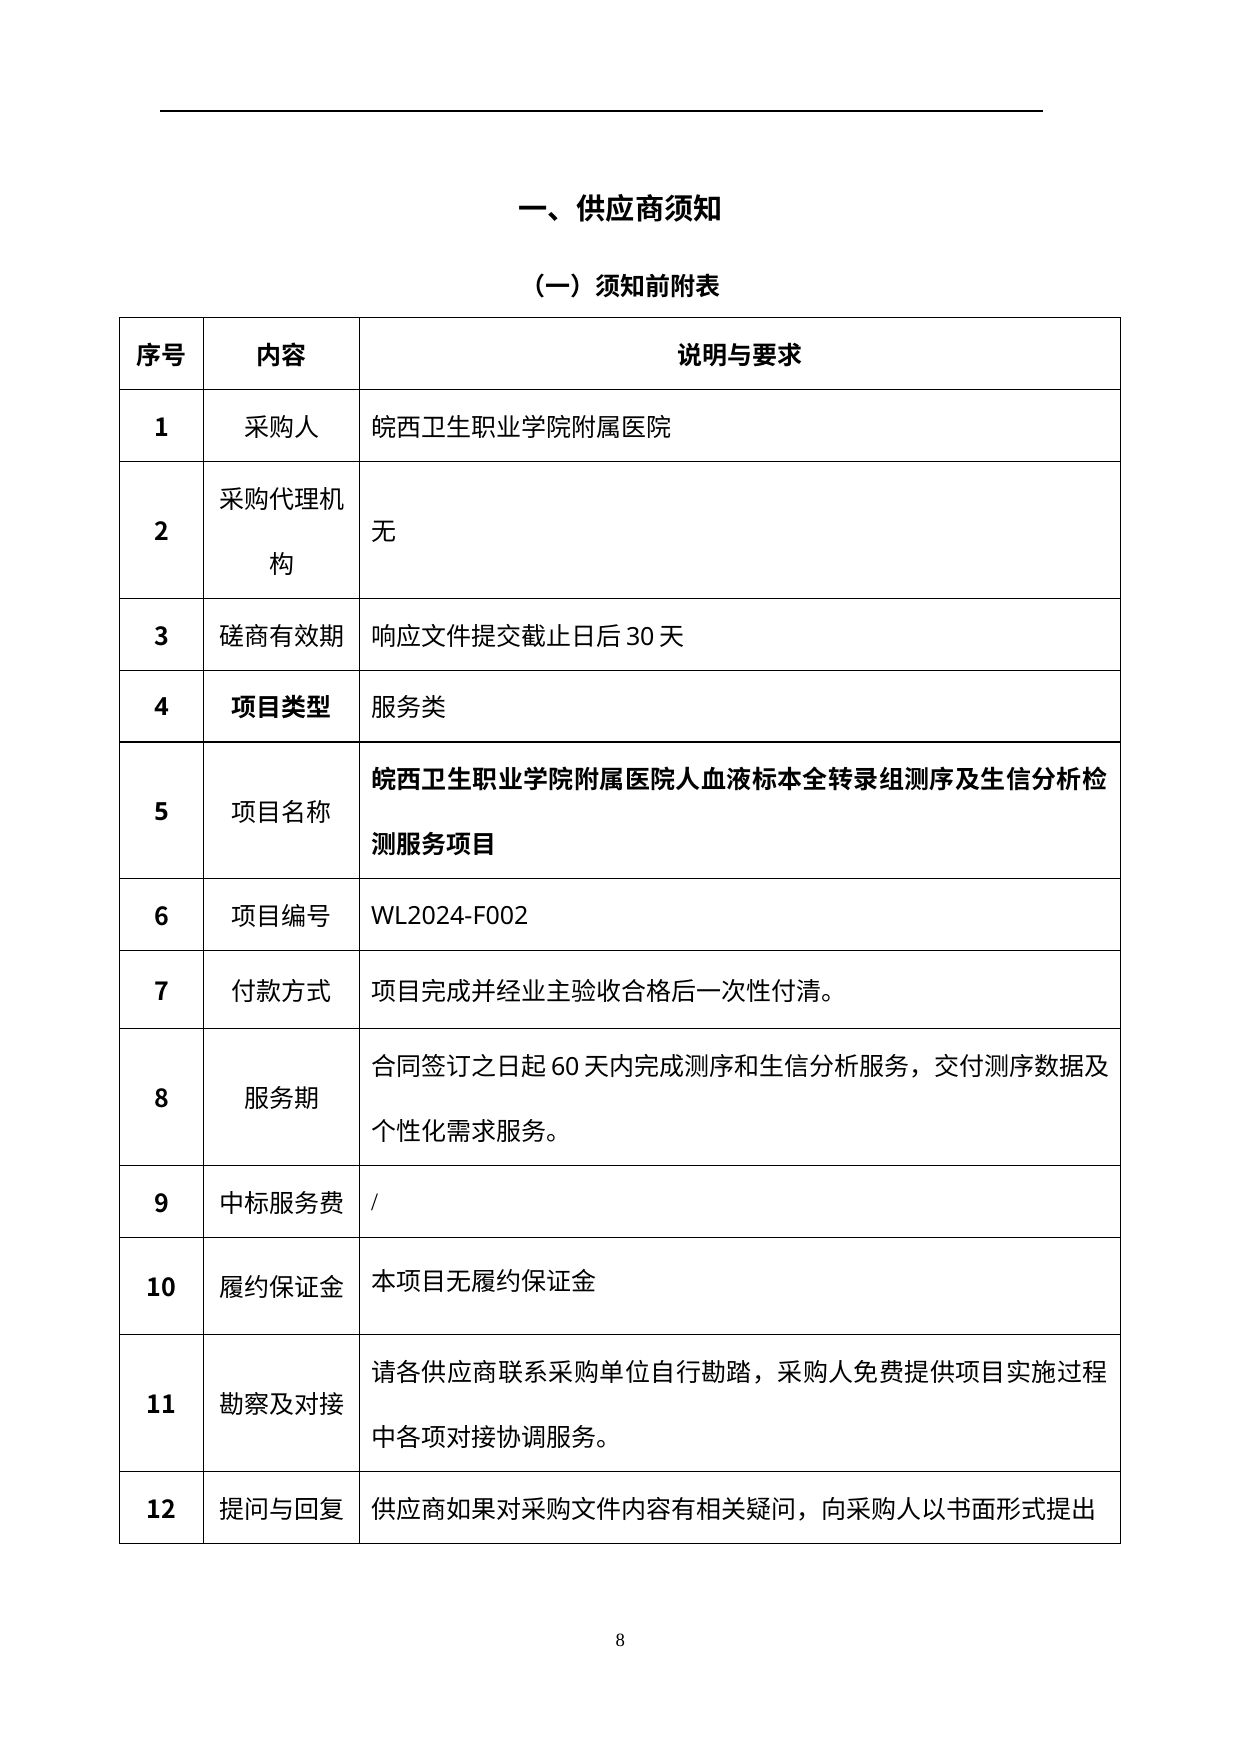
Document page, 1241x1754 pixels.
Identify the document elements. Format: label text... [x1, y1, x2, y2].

table_cell 付款方式 [204, 951, 359, 1028]
table_cell 响应文件提交截止日后30天 [360, 599, 1120, 669]
table_cell 磋商有效期 [204, 599, 359, 669]
table_cell / [360, 1166, 1120, 1237]
subtitle （一）须知前附表 [159, 252, 1081, 317]
table_cell 项目类型 [204, 671, 359, 741]
table_cell 皖西卫生职业学院附属医院人血液标本全转录组测序及生信分析检测服务项目 [360, 743, 1120, 878]
table_cell 中标服务费 [204, 1166, 359, 1237]
table_cell 4 [120, 671, 203, 741]
table_cell 项目名称 [204, 743, 359, 878]
table_cell 勘察及对接 [204, 1335, 359, 1471]
table_cell 无 [360, 462, 1120, 598]
table_header 内容 [204, 318, 359, 389]
table_cell 合同签订之日起60天内完成测序和生信分析服务，交付测序数据及个性化需求服务。 [360, 1029, 1120, 1165]
subtitle 一、供应商须知 [159, 174, 1081, 239]
table_cell 采购人 [204, 390, 359, 461]
table_cell 7 [120, 951, 203, 1028]
table_cell 9 [120, 1166, 203, 1237]
table_header 说明与要求 [360, 318, 1120, 389]
table_cell 6 [120, 879, 203, 950]
table_cell 履约保证金 [204, 1238, 359, 1334]
table_cell 11 [120, 1335, 203, 1471]
table_cell 采购代理机构 [204, 462, 359, 598]
table_cell 5 [120, 743, 203, 878]
table_cell 12 [120, 1472, 203, 1543]
table_cell 3 [120, 599, 203, 669]
table_cell 请各供应商联系采购单位自行勘踏，采购人免费提供项目实施过程中各项对接协调服务。 [360, 1335, 1120, 1471]
table_cell 项目完成并经业主验收合格后一次性付清。 [360, 951, 1120, 1028]
table_cell 2 [120, 462, 203, 598]
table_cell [360, 1472, 1120, 1543]
table_cell 服务类 [360, 671, 1120, 741]
table_header 序号 [120, 318, 203, 389]
table_cell 提问与回复 [204, 1472, 359, 1543]
table_cell 本项目无履约保证金 [360, 1238, 1120, 1334]
table_cell 8 [120, 1029, 203, 1165]
table_cell 10 [120, 1238, 203, 1334]
table_cell 皖西卫生职业学院附属医院 [360, 390, 1120, 461]
table_cell 服务期 [204, 1029, 359, 1165]
table_cell 项目编号 [204, 879, 359, 950]
table_cell 1 [120, 390, 203, 461]
table_cell WL2024-F002 [360, 879, 1120, 950]
